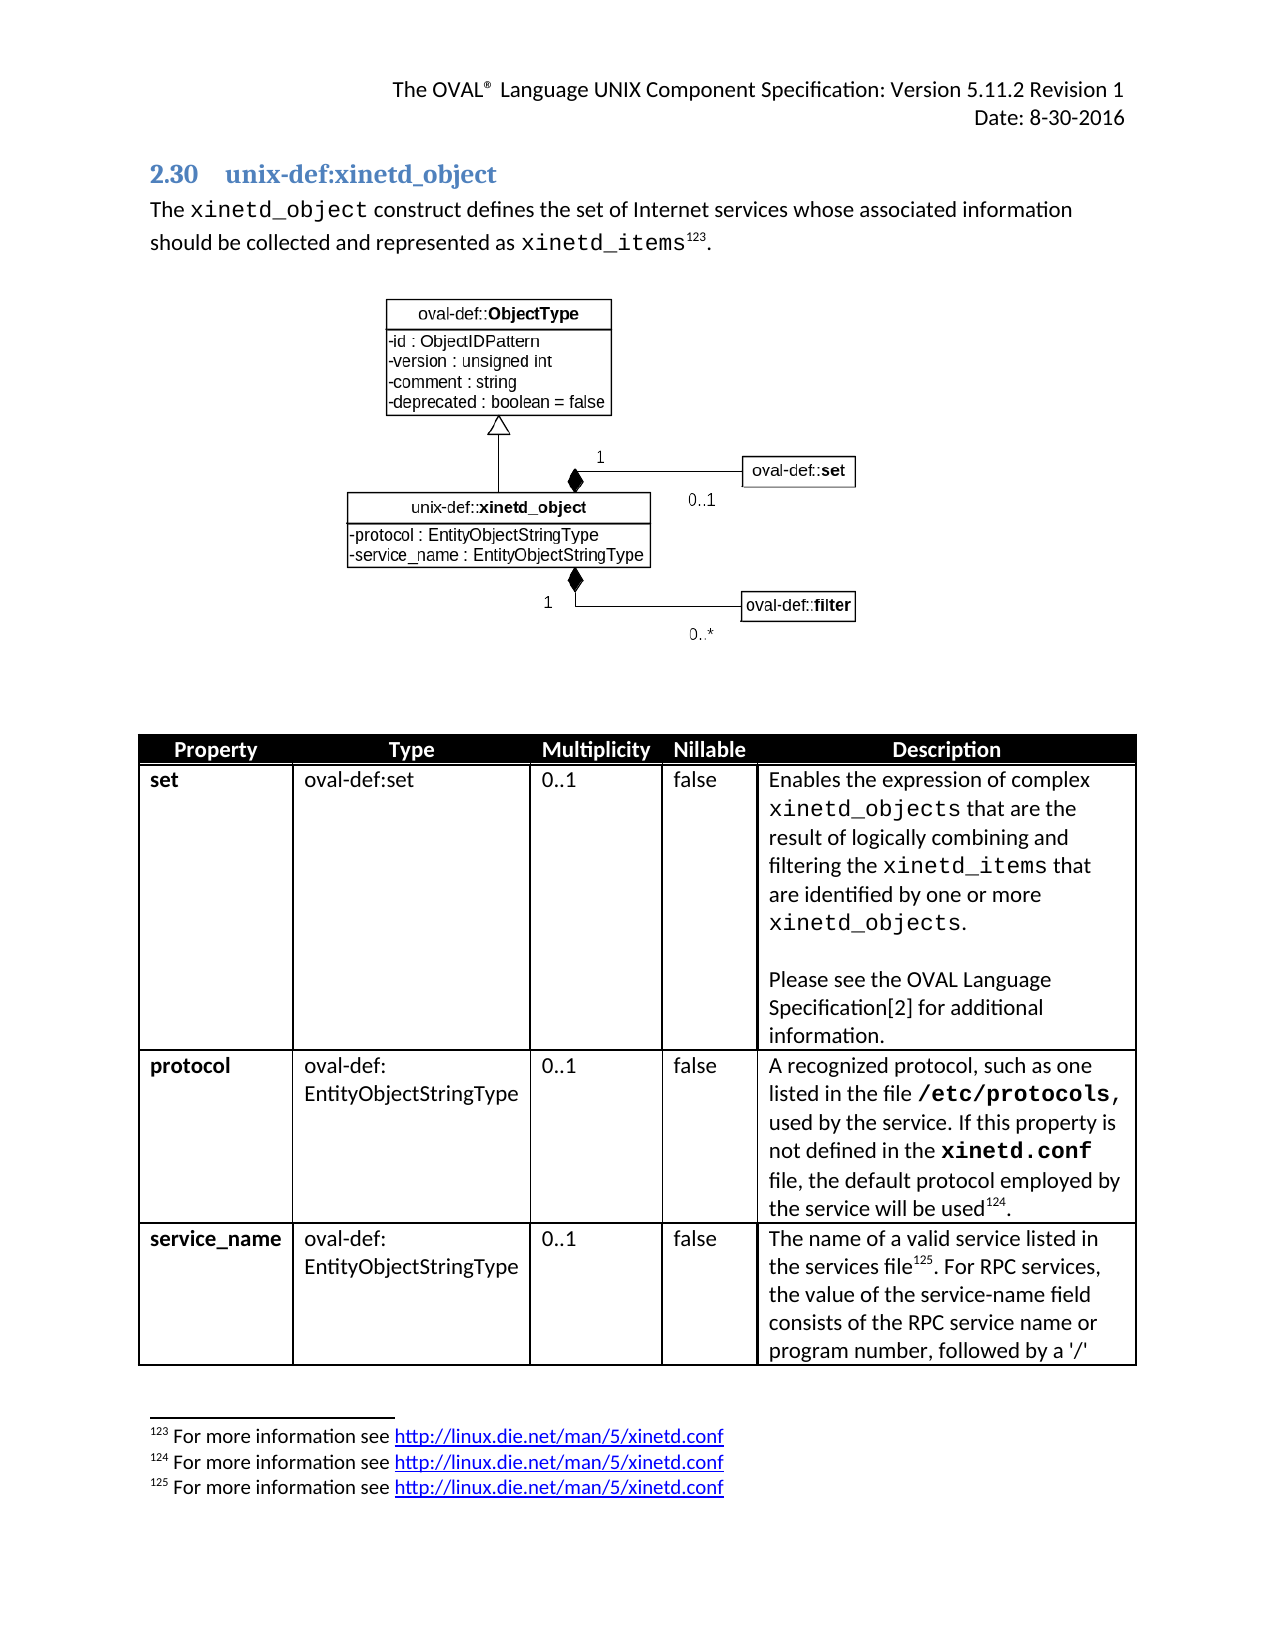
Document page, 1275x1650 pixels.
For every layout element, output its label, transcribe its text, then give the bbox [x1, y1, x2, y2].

table_cell A recognized protocol, such as one listed in the file /etc/protocols, used by the service. If this property is not defined in the xinetd.conf file, the default protocol employed by the service will be used. [758, 1051, 1135, 1222]
subtitle unix-def:xinetd_object [150, 159, 1125, 190]
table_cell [759, 1224, 1135, 1364]
text The xinetd_object construct defines the set of Internet services whose associated information should be collected and represented as xinetd_items. [150, 195, 1125, 257]
table_header Multiplicity [531, 736, 662, 763]
table_cell false [663, 1224, 756, 1364]
table_header Property [140, 736, 292, 763]
table_header Description [758, 736, 1135, 763]
table_cell oval-def: EntityObjectStringType [293, 1051, 530, 1222]
table_header Type [293, 736, 530, 763]
table_cell false [663, 766, 756, 1049]
table_cell 0..1 [531, 1051, 662, 1222]
table_cell false [663, 1051, 757, 1222]
table_cell 0..1 [531, 766, 661, 1049]
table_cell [294, 1224, 529, 1364]
table_cell 0..1 [531, 1224, 661, 1364]
table_cell oval-def:set [294, 766, 529, 1049]
table_cell service_name [140, 1224, 292, 1364]
table_header Nillable [663, 736, 757, 763]
table_cell protocol [140, 1051, 292, 1222]
table_cell set [140, 766, 292, 1049]
table_cell Enables the expression of complex xinetd_objects that are the result of logically combining and filtering the xinetd_items that are identified by one or more xinetd_objects. Please see the OVAL Language Specification[2] for additional information. [759, 766, 1135, 1049]
